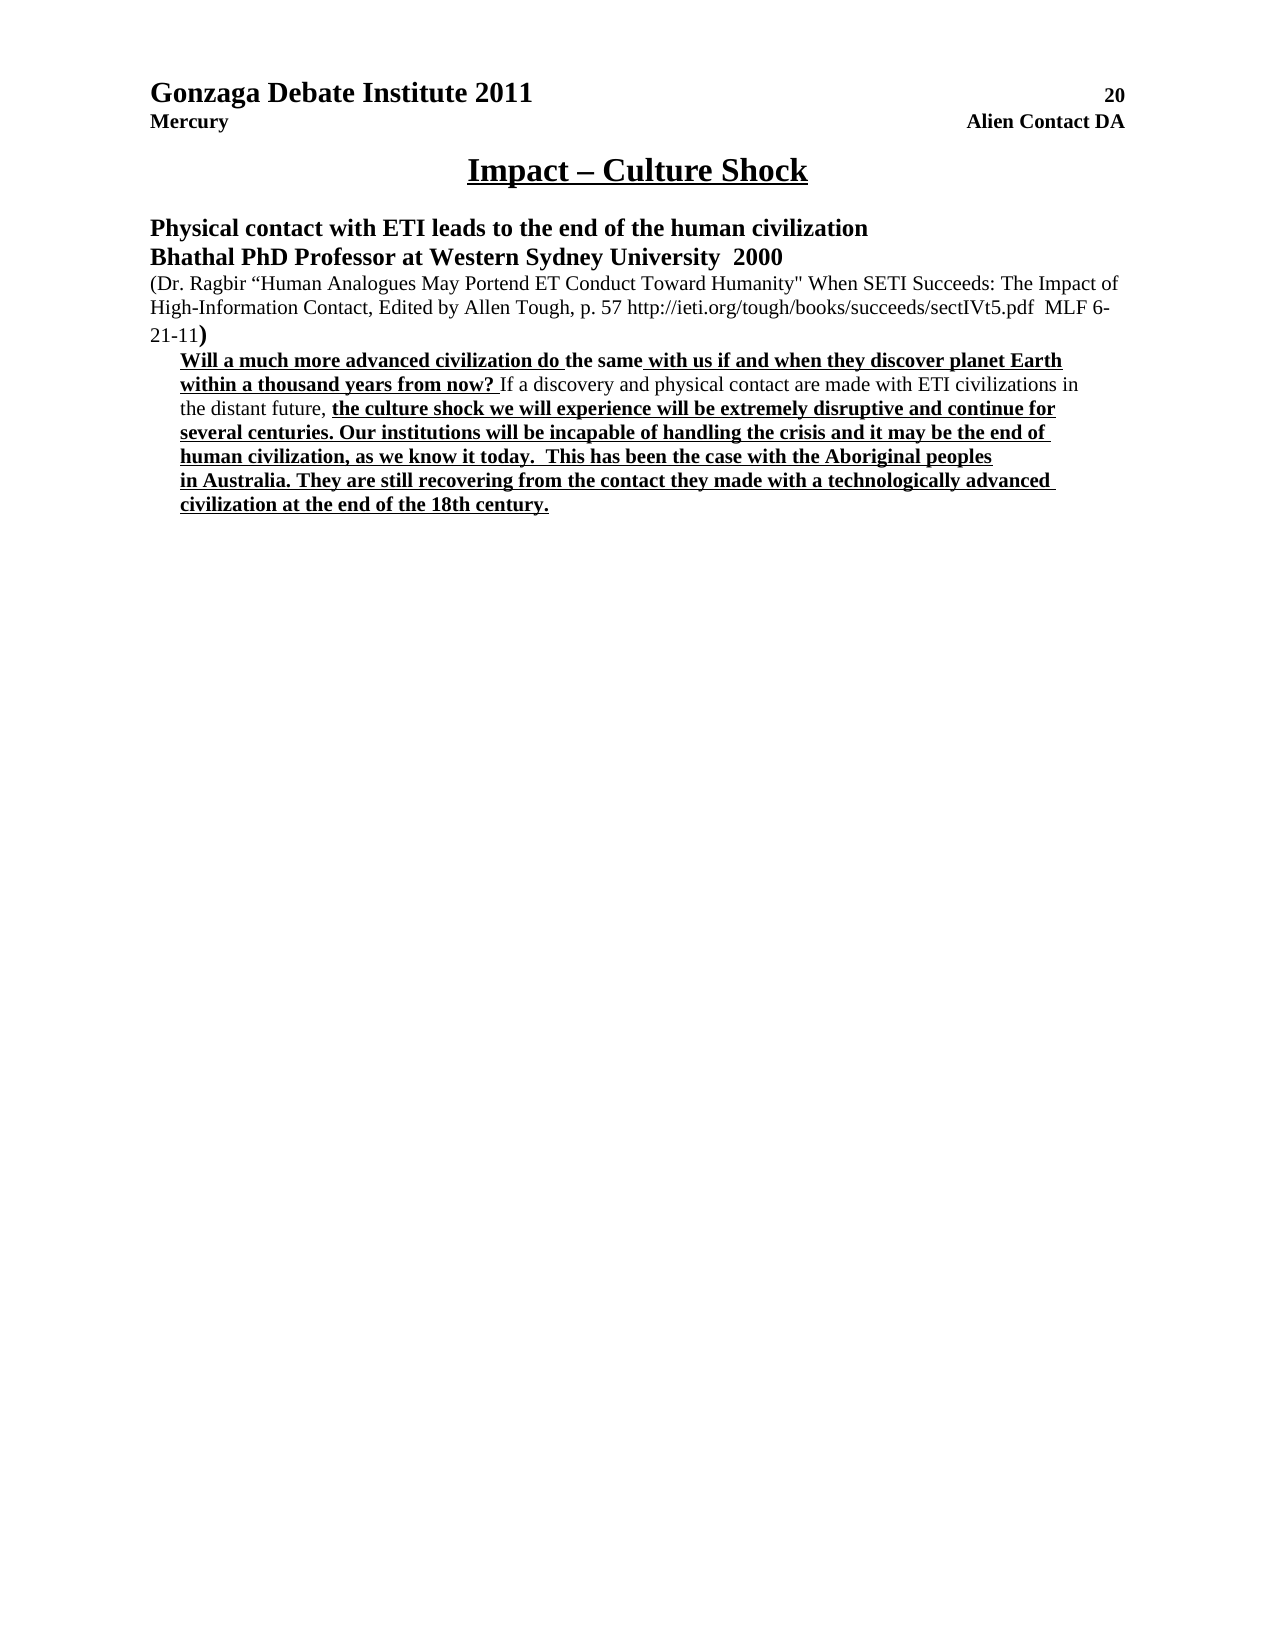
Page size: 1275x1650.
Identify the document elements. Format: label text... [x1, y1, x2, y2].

text in Australia. They are still recovering from the contact they made with a technologically advanced civilization at the end of the 18th century. [180, 468, 1095, 516]
text the distant future, the culture shock we will experience will be extremely disruptive and continue for [180, 396, 1095, 420]
text Will a much more advanced civilization do the same with us if and when they discover planet Earth [180, 348, 1095, 372]
text Physical contact with ETI leads to the end of the human civilization [150, 213, 1125, 242]
title Impact – Culture Shock [150, 150, 1125, 188]
text several centuries. Our institutions will be incapable of handling the crisis and it may be the end of human civilization, as we know it today. This has been the case with the Aboriginal peoples [180, 420, 1095, 468]
text (Dr. Ragbir “Human Analogues May Portend ET Conduct Toward Humanity" When SETI Succeeds: The Impact of High-Information Contact, Edited by Allen Tough, p. 57 http://ieti.org/tough/books/succeeds/sectIVt5.pdf MLF 6-21-11) [150, 271, 1125, 348]
text within a thousand years from now? If a discovery and physical contact are made with ETI civilizations in [180, 372, 1095, 396]
text Bhathal PhD Professor at Western Sydney University 2000 [150, 242, 1125, 271]
